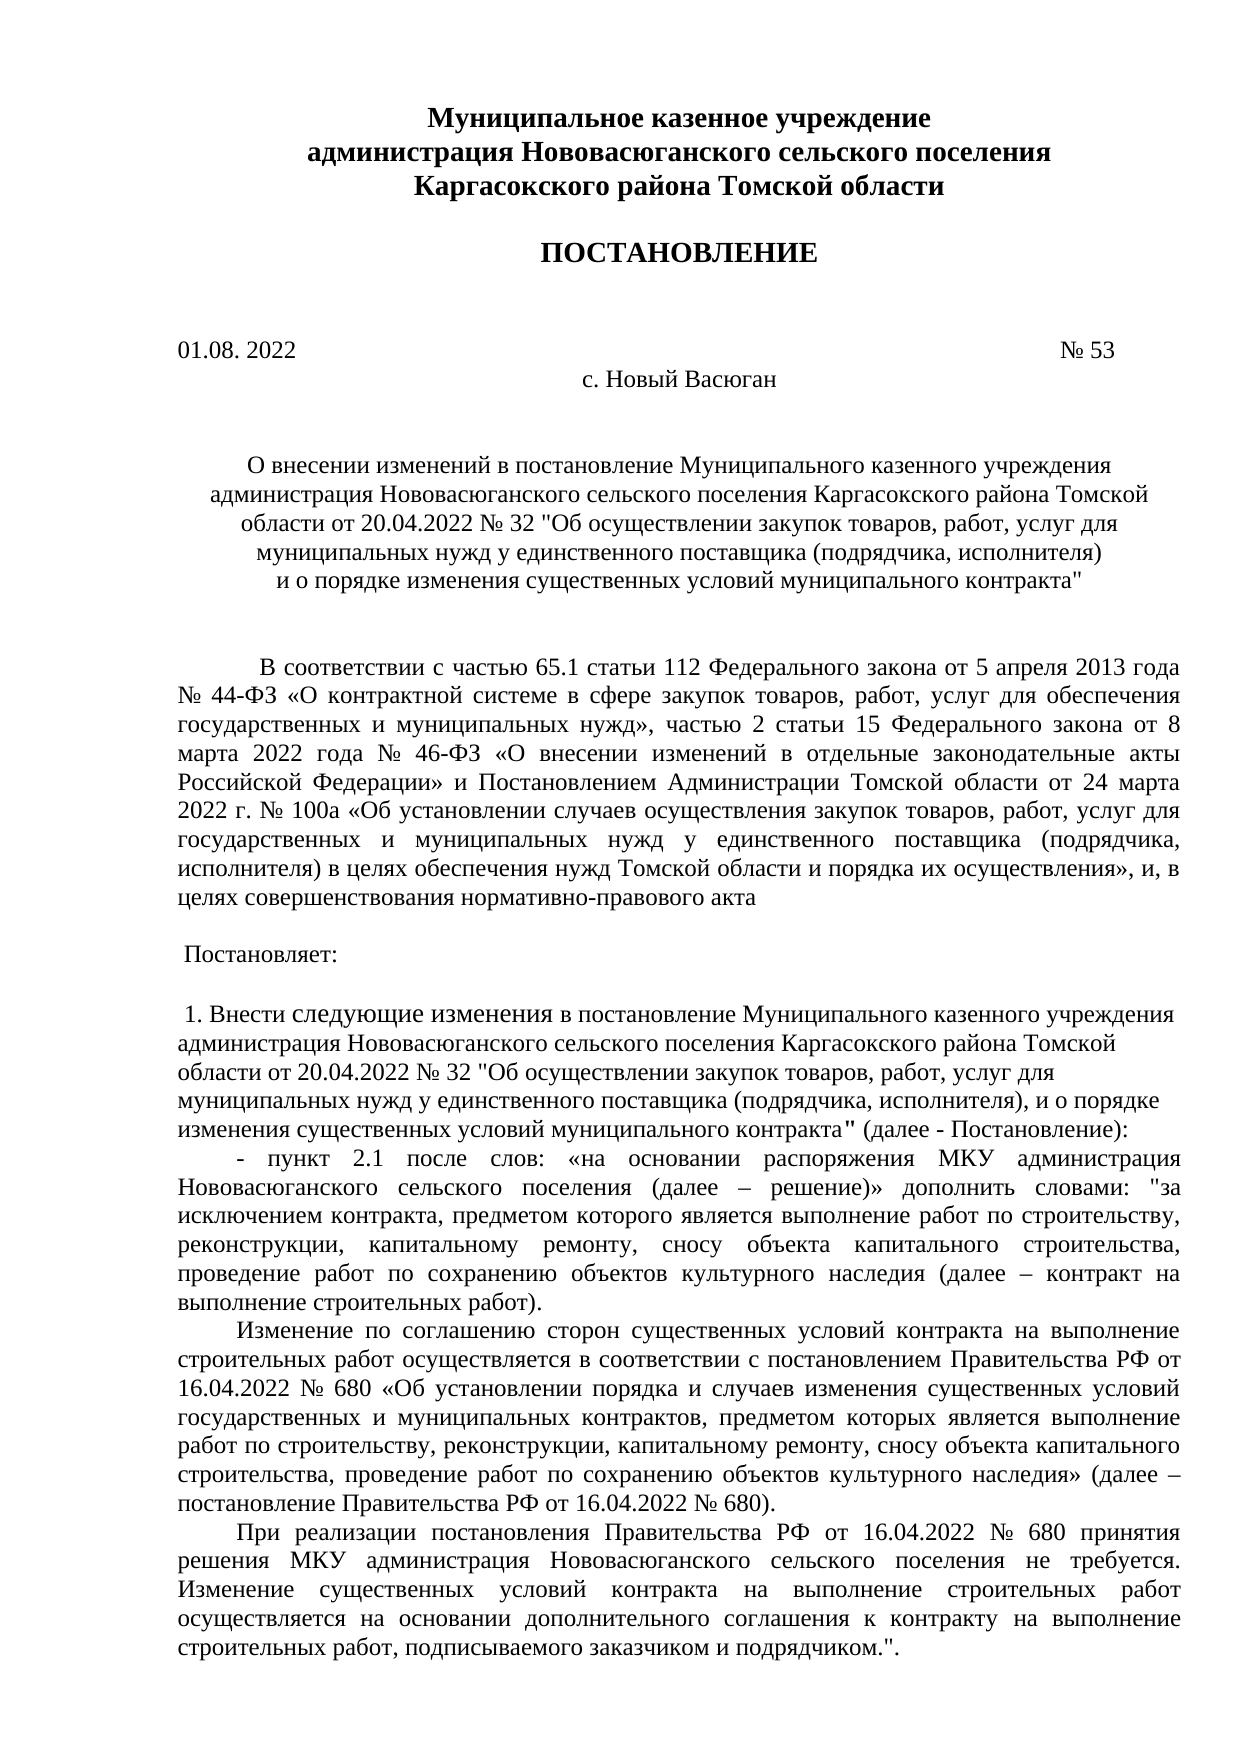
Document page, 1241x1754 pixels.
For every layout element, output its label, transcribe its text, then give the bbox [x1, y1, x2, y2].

title и о порядке изменения существенных условий муниципального контракта" [177, 565, 1181, 594]
text администрация Нововасюганского сельского поселения Каргасокского района Томской области от 20.04.2022 № 32 "Об осуществлении закупок товаров, работ, услуг для муниципальных нужд у единственного поставщика (подрядчика, исполнителя) [177, 479, 1181, 565]
text Изменение по соглашению сторон существенных условий контракта на выполнение строительных работ осуществляется в соответствии с постановлением Правительства РФ от 16.04.2022 № 680 «Об установлении порядка и случаев изменения существенных условий государственных и муниципальных контрактов, предметом которых является выполнение работ по строительству, реконструкции, капитальному ремонту, сносу объекта капитального строительства, проведение работ по сохранению объектов культурного наследия» (далее – постановление Правительства РФ от 16.04.2022 № 680). [177, 1315, 1181, 1517]
text ПОСТАНОВЛЕНИЕ [177, 235, 1181, 268]
text Постановляет: [177, 939, 1181, 968]
text Каргасокского района Томской области [177, 168, 1181, 201]
text О внесении изменений в постановление Муниципального казенного учреждения [177, 450, 1181, 479]
text - пункт 2.1 после слов: «на основании распоряжения МКУ администрация Нововасюганского сельского поселения (далее – решение)» дополнить словами: "за исключением контракта, предметом которого является выполнение работ по строительству, реконструкции, капитальному ремонту, сносу объекта капитального строительства, проведение работ по сохранению объектов культурного наследия (далее – контракт на выполнение строительных работ). [177, 1143, 1181, 1315]
text администрация Нововасюганского сельского поселения Каргасокского района Томской области от 20.04.2022 № 32 "Об осуществлении закупок товаров, работ, услуг для муниципальных нужд у единственного поставщика (подрядчика, исполнителя), и о порядке изменения существенных условий муниципального контракта" (далее - Постановление): [177, 1028, 1181, 1143]
text администрация Нововасюганского сельского поселения [177, 134, 1181, 168]
text В соответствии с частью 65.1 статьи 112 Федерального закона от 5 апреля 2013 года № 44-ФЗ «О контрактной системе в сфере закупок товаров, работ, услуг для обеспечения государственных и муниципальных нужд», частью 2 статьи 15 Федерального закона от 8 марта 2022 года № 46-ФЗ «О внесении изменений в отдельные законодательные акты Российской Федерации» и Постановлением Администрации Томской области от 24 марта 2022 г. № 100а «Об установлении случаев осуществления закупок товаров, работ, услуг для государственных и муниципальных нужд у единственного поставщика (подрядчика, исполнителя) в целях обеспечения нужд Томской области и порядка их осуществления», и, в целях совершенствования нормативно-правового акта [177, 652, 1181, 910]
text с. Новый Васюган [177, 364, 1181, 393]
text Муниципальное казенное учреждение [177, 101, 1181, 134]
text 01.08. 2022 № 53 [177, 335, 1181, 364]
text При реализации постановления Правительства РФ от 16.04.2022 № 680 принятия решения МКУ администрация Нововасюганского сельского поселения не требуется. Изменение существенных условий контракта на выполнение строительных работ осуществляется на основании дополнительного соглашения к контракту на выполнение строительных работ, подписываемого заказчиком и подрядчиком.". [177, 1517, 1181, 1660]
text 1. Внести следующие изменения в постановление Муниципального казенного учреждения [177, 997, 1181, 1028]
